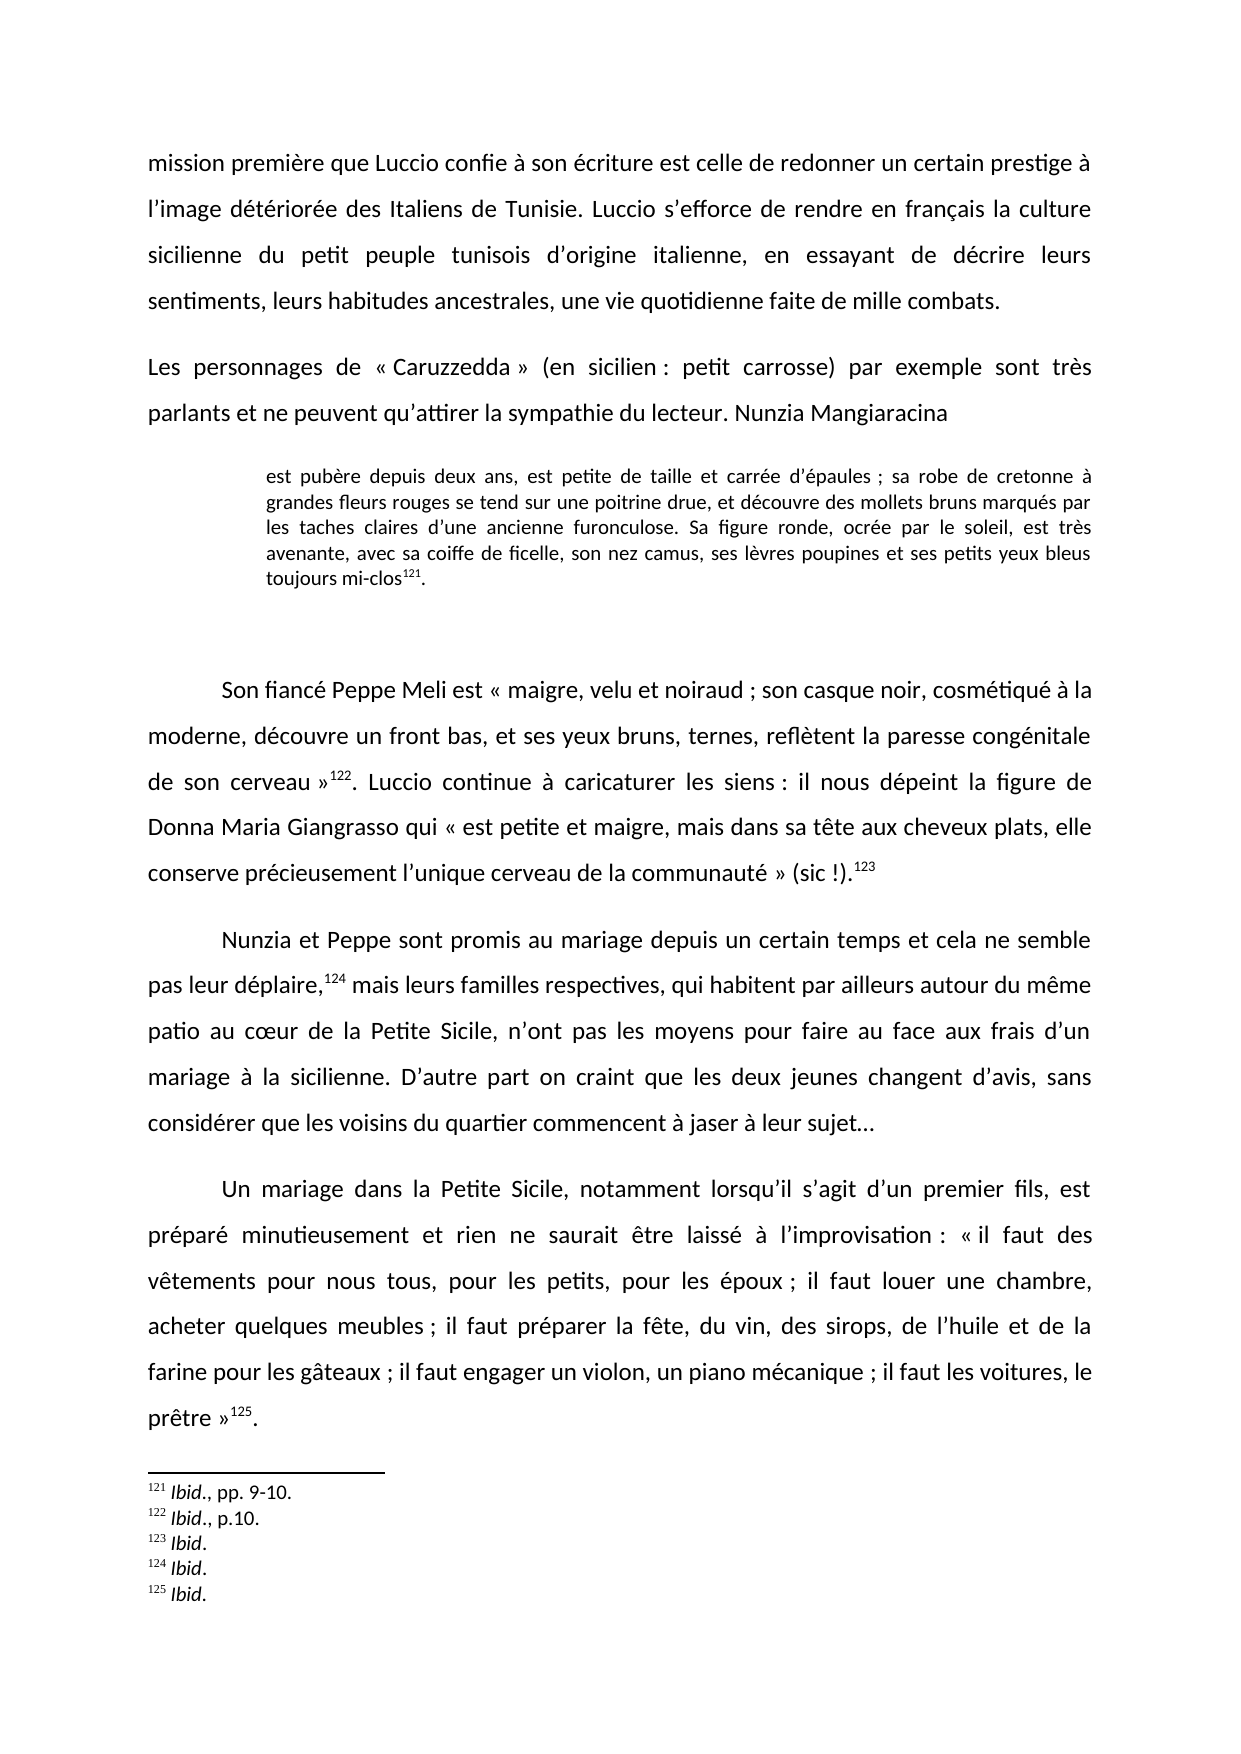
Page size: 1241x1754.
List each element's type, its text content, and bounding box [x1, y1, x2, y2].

text Nunzia et Peppe sont promis au mariage depuis un certain temps et cela ne semble pas leur déplaire, mais leurs familles respectives, qui habitent par ailleurs autour du même patio au cœur de la Petite Sicile, n’ont pas les moyens pour faire au face aux frais d’un mariage à la sicilienne. D’autre part on craint que les deux jeunes changent d’avis, sans considérer que les voisins du quartier commencent à jaser à leur sujet… [148, 924, 1093, 1137]
text est pubère depuis deux ans, est petite de taille et carrée d’épaules ; sa robe de cretonne à grandes fleurs rouges se tend sur une poitrine drue, et découvre des mollets bruns marqués par les taches claires d’une ancienne furonculose. Sa figure ronde, ocrée par le soleil, est très avenante, avec sa coiffe de ficelle, son nez camus, ses lèvres poupines et ses petits yeux bleus toujours mi-clos. [266, 464, 1093, 591]
text Un mariage dans la Petite Sicile, notamment lorsqu’il s’agit d’un premier fils, est préparé minutieusement et rien ne saurait être laissé à l’improvisation : « il faut des vêtements pour nous tous, pour les petits, pour les époux ; il faut louer une chambre, acheter quelques meubles ; il faut préparer la fête, du vin, des sirops, de l’huile et de la farine pour les gâteaux ; il faut engager un violon, un piano mécanique ; il faut les voitures, le prêtre ». [148, 1173, 1093, 1432]
text Son fiancé Peppe Meli est « maigre, velu et noiraud ; son casque noir, cosmétiqué à la moderne, découvre un front bas, et ses yeux bruns, ternes, reflètent la paresse congénitale de son cerveau ». Luccio continue à caricaturer les siens : il nous dépeint la figure de Donna Maria Giangrasso qui « est petite et maigre, mais dans sa tête aux cheveux plats, elle conserve précieusement l’unique cerveau de la communauté » (sic !). [148, 674, 1093, 888]
text Les personnages de « Caruzzedda » (en sicilien : petit carrosse) par exemple sont très parlants et ne peuvent qu’attirer la sympathie du lecteur. Nunzia Mangiaracina [148, 351, 1093, 428]
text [148, 148, 1093, 315]
